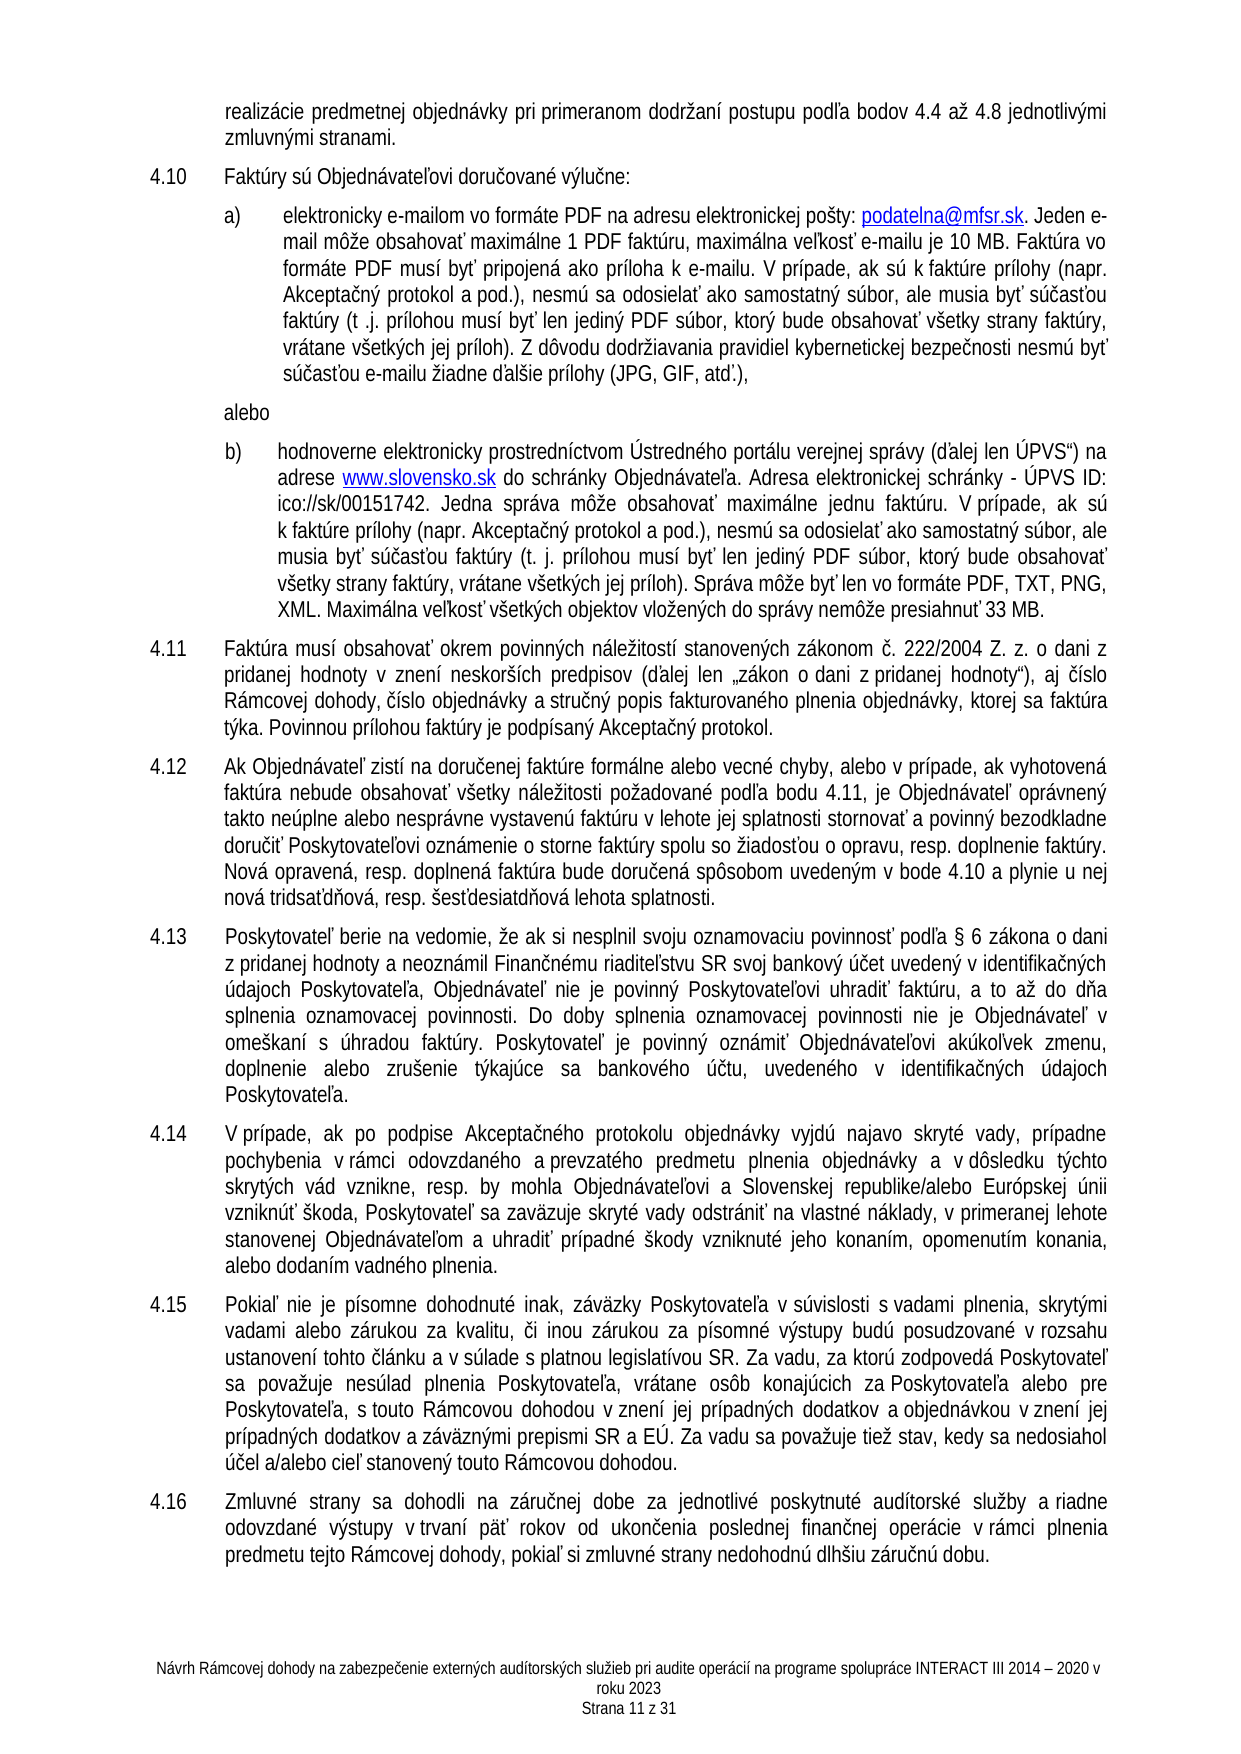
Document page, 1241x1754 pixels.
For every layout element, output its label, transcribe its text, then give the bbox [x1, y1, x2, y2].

list hodnoverne elektronicky prostredníctvom Ústredného portálu verejnej správy (ďalej len ÚPVS“) na adrese www.slovensko.sk do schránky Objednávateľa. Adresa elektronickej schránky - ÚPVS ID: ico://sk/00151742. Jedna správa môže obsahovať maximálne jednu faktúru. V prípade, ak sú k faktúre prílohy (napr. Akceptačný protokol a pod.), nesmú sa odosielať ako samostatný súbor, ale musia byť súčasťou faktúry (t. j. prílohou musí byť len jediný PDF súbor, ktorý bude obsahovať všetky strany faktúry, vrátane všetkých jej príloh). Správa môže byť len vo formáte PDF, TXT, PNG, XML. Maximálna veľkosť všetkých objektov vložených do správy nemôže presiahnuť 33 MB. [225, 438, 1107, 622]
list Faktúra musí obsahovať okrem povinných náležitostí stanovených zákonom č. 222/2004 Z. z. o dani z pridanej hodnoty v znení neskorších predpisov (ďalej len „zákon o dani z pridanej hodnoty“), aj číslo Rámcovej dohody, číslo objednávky a stručný popis fakturovaného plnenia objednávky, ktorej sa faktúra týka. Povinnou prílohou faktúry je podpísaný Akceptačný protokol. [150, 635, 1107, 740]
list V prípade, ak po podpise Akceptačného protokolu objednávky vyjdú najavo skryté vady, prípadne pochybenia v rámci odovzdaného a prevzatého predmetu plnenia objednávky a v dôsledku týchto skrytých vád vznikne, resp. by mohla Objednávateľovi a Slovenskej republike/alebo Európskej únii vzniknúť škoda, Poskytovateľ sa zaväzuje skryté vady odstrániť na vlastné náklady, v primeranej lehote stanovenej Objednávateľom a uhradiť prípadné škody vzniknuté jeho konaním, opomenutím konania, alebo dodaním vadného plnenia. [150, 1120, 1107, 1278]
list Faktúry sú Objednávateľovi doručované výlučne: [150, 163, 1107, 189]
list Ak Objednávateľ zistí na doručenej faktúre formálne alebo vecné chyby, alebo v prípade, ak vyhotovená faktúra nebude obsahovať všetky náležitosti požadované podľa bodu 4.11, je Objednávateľ oprávnený takto neúplne alebo nesprávne vystavenú faktúru v lehote jej splatnosti stornovať a povinný bezodkladne doručiť Poskytovateľovi oznámenie o storne faktúry spolu so žiadosťou o opravu, resp. doplnenie faktúry. Nová opravená, resp. doplnená faktúra bude doručená spôsobom uvedeným v bode 4.10 a plynie u nej nová tridsaťdňová, resp. šesťdesiatdňová lehota splatnosti. [150, 753, 1107, 911]
list alebo [187, 399, 1107, 425]
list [150, 98, 1107, 151]
list Zmluvné strany sa dohodli na záručnej dobe za jednotlivé poskytnuté audítorské služby a riadne odovzdané výstupy v trvaní päť rokov od ukončenia poslednej finančnej operácie v rámci plnenia predmetu tejto Rámcovej dohody, pokiaľ si zmluvné strany nedohodnú dlhšiu záručnú dobu. [150, 1488, 1107, 1567]
list Pokiaľ nie je písomne dohodnuté inak, záväzky Poskytovateľa v súvislosti s vadami plnenia, skrytými vadami alebo zárukou za kvalitu, či inou zárukou za písomné výstupy budú posudzované v rozsahu ustanovení tohto článku a v súlade s platnou legislatívou SR. Za vadu, za ktorú zodpovedá Poskytovateľ sa považuje nesúlad plnenia Poskytovateľa, vrátane osôb konajúcich za Poskytovateľa alebo pre Poskytovateľa, s touto Rámcovou dohodou v znení jej prípadných dodatkov a objednávkou v znení jej prípadných dodatkov a záväznými prepismi SR a EÚ. Za vadu sa považuje tiež stav, kedy sa nedosiahol účel a/alebo cieľ stanovený touto Rámcovou dohodou. [150, 1291, 1107, 1475]
list elektronicky e-mailom vo formáte PDF na adresu elektronickej pošty: podatelna@mfsr.sk. Jeden e-mail môže obsahovať maximálne 1 PDF faktúru, maximálna veľkosť e-mailu je 10 MB. Faktúra vo formáte PDF musí byť pripojená ako príloha k e-mailu. V prípade, ak sú k faktúre prílohy (napr. Akceptačný protokol a pod.), nesmú sa odosielať ako samostatný súbor, ale musia byť súčasťou faktúry (t .j. prílohou musí byť len jediný PDF súbor, ktorý bude obsahovať všetky strany faktúry, vrátane všetkých jej príloh). Z dôvodu dodržiavania pravidiel kybernetickej bezpečnosti nesmú byť súčasťou e-mailu žiadne ďalšie prílohy (JPG, GIF, atď.), [224, 202, 1107, 386]
list Poskytovateľ berie na vedomie, že ak si nesplnil svoju oznamovaciu povinnosť podľa § 6 zákona o dani z pridanej hodnoty a neoznámil Finančnému riaditeľstvu SR svoj bankový účet uvedený v identifikačných údajoch Poskytovateľa, Objednávateľ nie je povinný Poskytovateľovi uhradiť faktúru, a to až do dňa splnenia oznamovacej povinnosti. Do doby splnenia oznamovacej povinnosti nie je Objednávateľ v omeškaní s úhradou faktúry. Poskytovateľ je povinný oznámiť Objednávateľovi akúkoľvek zmenu, doplnenie alebo zrušenie týkajúce sa bankového účtu, uvedeného v identifikačných údajoch Poskytovateľa. [150, 923, 1107, 1108]
